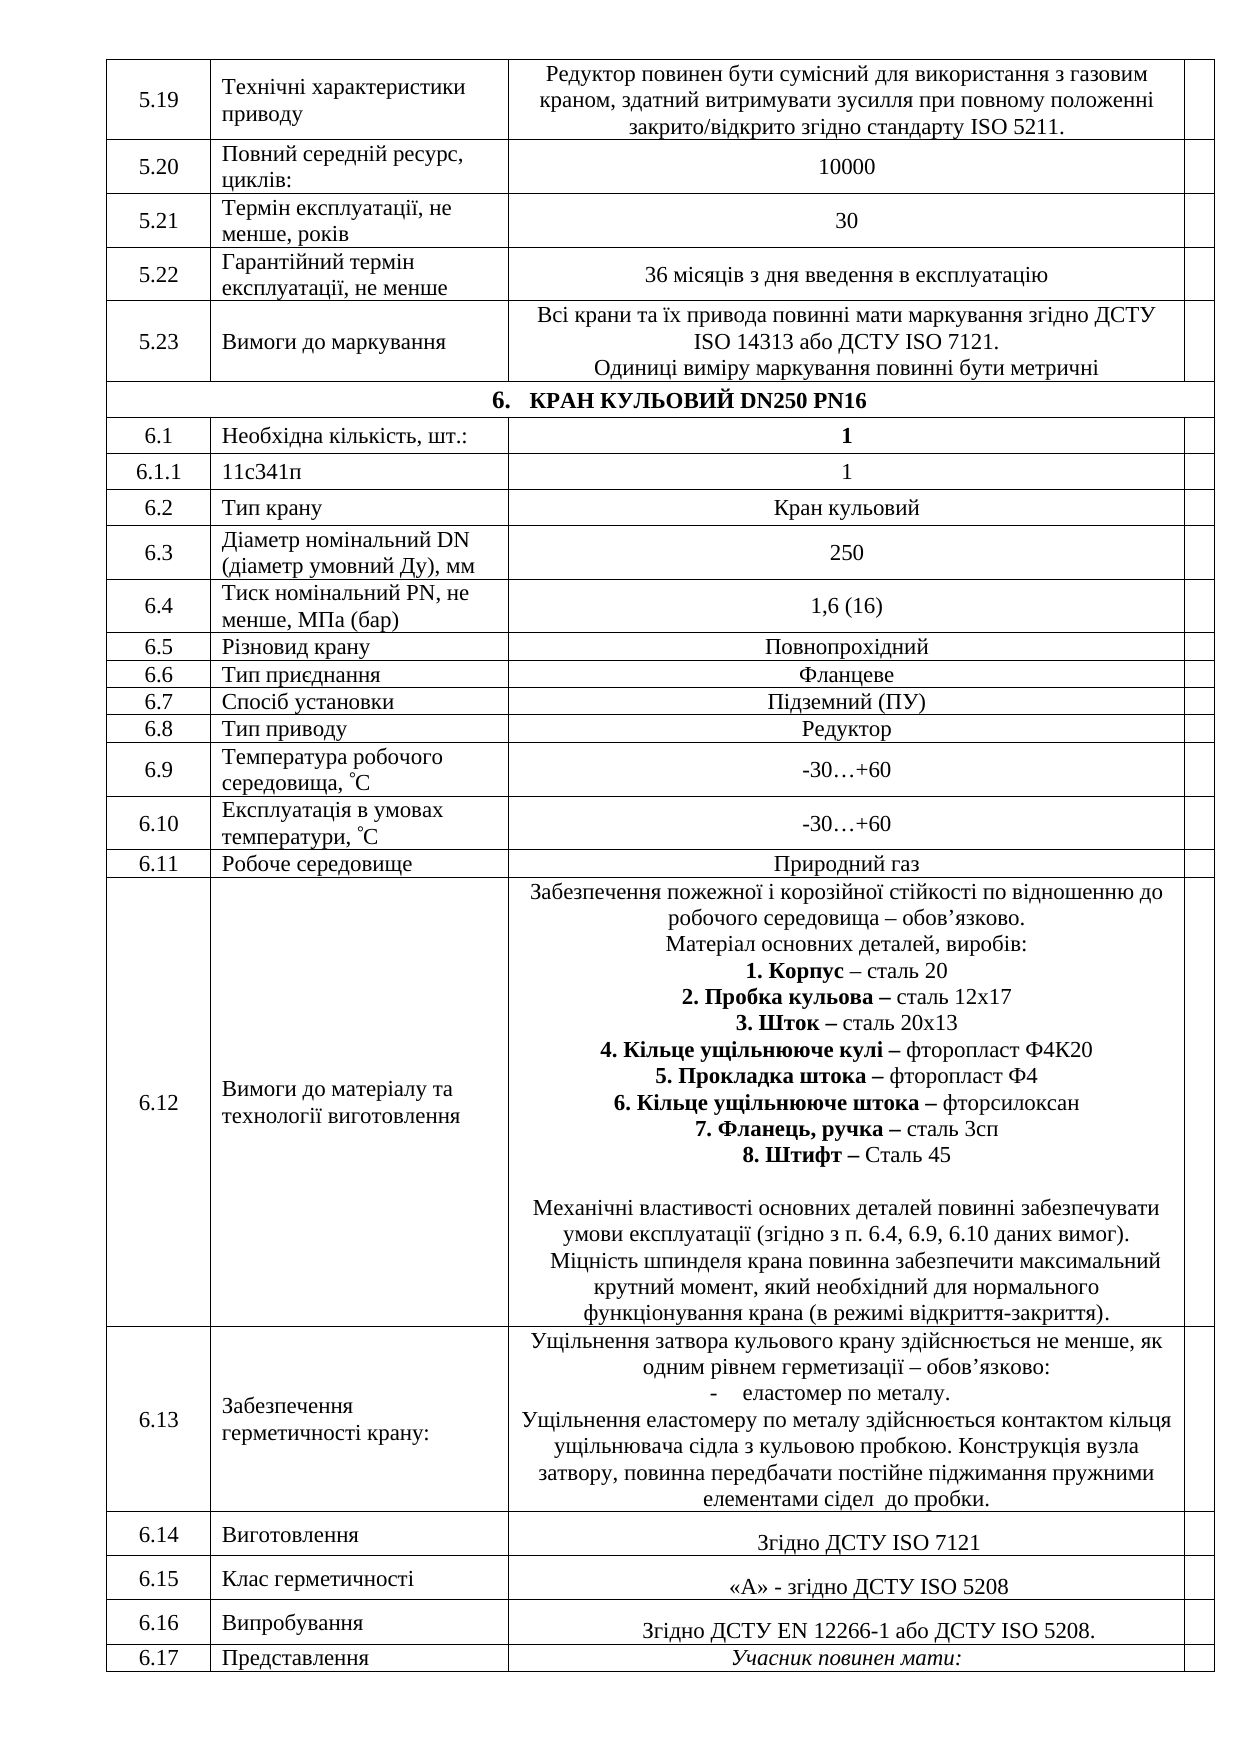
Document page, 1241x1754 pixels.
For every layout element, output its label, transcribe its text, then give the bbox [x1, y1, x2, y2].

table_cell 6.15 [107, 1556, 210, 1599]
table_cell 6.11 [107, 850, 210, 877]
table_cell 6.17 [107, 1645, 210, 1671]
table_cell Гарантійний термін експлуатації, не менше [211, 248, 508, 300]
table_cell Згідно ДСТУ EN 12266-1 або ДСТУ ISO 5208. [509, 1600, 1184, 1643]
table_cell 6.4 [107, 580, 210, 632]
table_cell Технічні характеристики приводу [211, 60, 508, 139]
table_cell [1185, 418, 1214, 453]
table_cell [1185, 301, 1214, 381]
table_cell 5.21 [107, 194, 210, 247]
table_cell «А» - згідно ДСТУ ISO 5208 [509, 1556, 1184, 1599]
table_cell [1185, 633, 1214, 659]
table_cell 6.3 [107, 526, 210, 578]
table_cell [1185, 1512, 1214, 1555]
table_cell Тип крану [211, 490, 508, 525]
table_cell 6.16 [107, 1600, 210, 1643]
table_cell -30…+60 [509, 743, 1184, 796]
table_cell 6.7 [107, 688, 210, 714]
table_cell [1185, 580, 1214, 632]
table_cell 11с341п [211, 454, 508, 489]
table_cell Згідно ДСТУ ISO 7121 [509, 1512, 1184, 1555]
table_cell [1185, 60, 1214, 139]
table_cell 6.1 [107, 418, 210, 453]
table_cell Забезпечення герметичності крану: [211, 1327, 508, 1511]
table_cell Редуктор повинен бути сумісний для використання з газовим краном, здатний витримувати зусилля при повному положенні закрито/відкрито згідно стандарту ISO 5211. [509, 60, 1184, 139]
table_cell Тип приєднання [211, 661, 508, 687]
table_cell Виготовлення [211, 1512, 508, 1555]
table_cell 6.14 [107, 1512, 210, 1555]
table_cell 6.10 [107, 797, 210, 849]
table_cell [1185, 850, 1214, 877]
table_cell 5.20 [107, 140, 210, 193]
table_cell Тиск номінальний PN, не менше, МПа (бар) [211, 580, 508, 632]
table_cell 6.8 [107, 715, 210, 742]
table_cell Експлуатація в умовах температури, С [211, 797, 508, 849]
table_cell [1185, 688, 1214, 714]
table_cell [1185, 1645, 1214, 1671]
table_cell 5.22 [107, 248, 210, 300]
table_cell [1185, 1600, 1214, 1643]
table_cell Всі крани та їх привода повинні мати маркування згідно ДСТУ ISO 14313 або ДСТУ ISO 7121. Одиниці виміру маркування повинні бути метричні [509, 301, 1184, 381]
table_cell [211, 1645, 508, 1671]
table_cell 6.5 [107, 633, 210, 659]
table_cell 5.19 [107, 60, 210, 139]
table_cell 1,6 (16) [509, 580, 1184, 632]
table_cell Необхідна кількість, шт.: [211, 418, 508, 453]
table_cell 10000 [509, 140, 1184, 193]
table_cell Робоче середовище [211, 850, 508, 877]
table_cell Діаметр номінальний DN (діаметр умовний Ду), мм [211, 526, 508, 578]
table_cell 6.2 [107, 490, 210, 525]
table_cell [1185, 140, 1214, 193]
table_cell [1185, 878, 1214, 1326]
table_cell Забезпечення пожежної і корозійної стійкості по відношенню до робочого середовища – обов’язково. Матеріал основних деталей, виробів: 1. Корпус – сталь 20 2. Пробка кульова – сталь 12х17 3. Шток – сталь 20х13 4. Кільце ущільнююче кулі – фторопласт Ф4К20 5. Прокладка штока – фторопласт Ф4 6. Кільце ущільнююче штока – фторсилоксан 7. Фланець, ручка – сталь 3сп 8. Штифт – Сталь 45 Механічні властивості основних деталей повинні забезпечувати умови експлуатації (згідно з п. 6.4, 6.9, 6.10 даних вимог). Міцність шпинделя крана повинна забезпечити максимальний крутний момент, який необхідний для нормального функціонування крана (в режимі відкриття-закриття). [509, 878, 1184, 1326]
table_cell Тип приводу [211, 715, 508, 742]
table_cell 6.12 [107, 878, 210, 1326]
table_cell Спосіб установки [211, 688, 508, 714]
table_cell [1185, 526, 1214, 578]
table_cell Повнопрохідний [509, 633, 1184, 659]
table_cell [1185, 454, 1214, 489]
table_cell [1185, 248, 1214, 300]
table_cell 1 [509, 454, 1184, 489]
table_cell Фланцеве [509, 661, 1184, 687]
table_cell 30 [509, 194, 1184, 247]
table_cell [1185, 1556, 1214, 1599]
table_cell КРАН КУЛЬОВИЙ DN250 PN16 [107, 382, 1214, 417]
table_cell Термін експлуатації, не менше, років [211, 194, 508, 247]
table_cell [1185, 743, 1214, 796]
table_cell Вимоги до маркування [211, 301, 508, 381]
table_cell 6.13 [107, 1327, 210, 1511]
table_cell 1 [509, 418, 1184, 453]
table_cell [1185, 797, 1214, 849]
table_cell [1185, 715, 1214, 742]
table_cell 6.1.1 [107, 454, 210, 489]
table_cell 36 місяців з дня введення в експлуатацію [509, 248, 1184, 300]
table_cell Природний газ [509, 850, 1184, 877]
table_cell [509, 1645, 1184, 1671]
table_cell Кран кульовий [509, 490, 1184, 525]
table_cell 250 [509, 526, 1184, 578]
table_cell -30…+60 [509, 797, 1184, 849]
table_cell [1185, 490, 1214, 525]
table_cell 6.9 [107, 743, 210, 796]
table_cell [1185, 1327, 1214, 1511]
table_cell Температура робочого середовища, С [211, 743, 508, 796]
table_cell [1185, 661, 1214, 687]
table_cell Повний середній ресурс, циклів: [211, 140, 508, 193]
table_cell 6.6 [107, 661, 210, 687]
table_cell Вимоги до матеріалу та технології виготовлення [211, 878, 508, 1326]
table_cell Ущільнення затвора кульового крану здійснюється не менше, як одним рівнем герметизації – обов’язково: еластомер по металу. Ущільнення еластомеру по металу здійснюється контактом кільця ущільнювача сідла з кульовою пробкою. Конструкція вузла затвору, повинна передбачати постійне піджимання пружними елементами сідел до пробки. [509, 1327, 1184, 1511]
table_cell Різновид крану [211, 633, 508, 659]
table_cell 5.23 [107, 301, 210, 381]
table_cell [1185, 194, 1214, 247]
table_cell Клас герметичності [211, 1556, 508, 1599]
table_cell Редуктор [509, 715, 1184, 742]
table_cell Випробування [211, 1600, 508, 1643]
table_cell Підземний (ПУ) [509, 688, 1184, 714]
